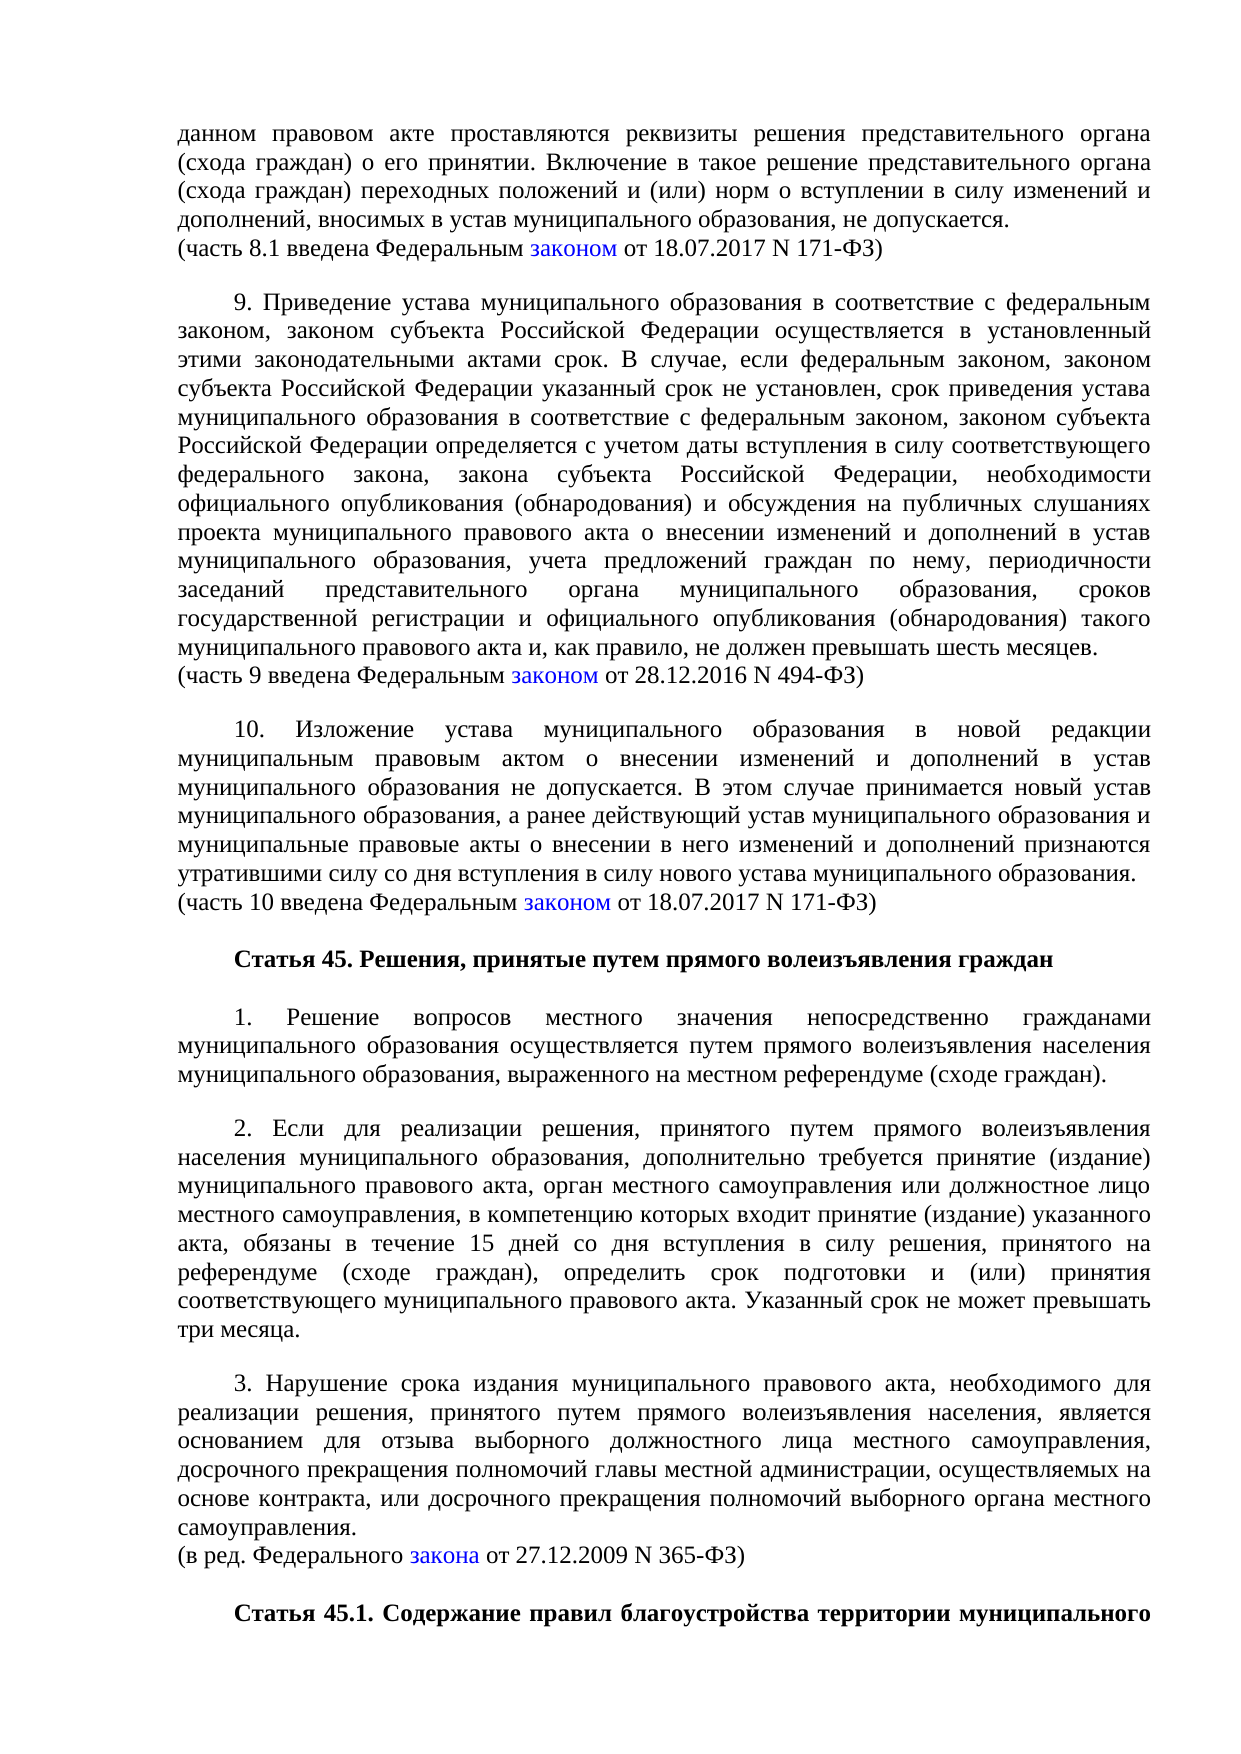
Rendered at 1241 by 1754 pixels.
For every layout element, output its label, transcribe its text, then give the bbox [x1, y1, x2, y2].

text 10. Изложение устава муниципального образования в новой редакции муниципальным правовым актом о внесении изменений и дополнений в устав муниципального образования не допускается. В этом случае принимается новый устав муниципального образования, а ранее действующий устав муниципального образования и муниципальные правовые акты о внесении в него изменений и дополнений признаются утратившими силу со дня вступления в силу нового устава муниципального образования. [177, 714, 1152, 887]
text 2. Если для реализации решения, принятого путем прямого волеизъявления населения муниципального образования, дополнительно требуется принятие (издание) муниципального правового акта, орган местного самоуправления или должностное лицо местного самоуправления, в компетенцию которых входит принятие (издание) указанного акта, обязаны в течение 15 дней со дня вступления в силу решения, принятого на референдуме (сходе граждан), определить срок подготовки и (или) принятия соответствующего муниципального правового акта. Указанный срок не может превышать три месяца. [177, 1113, 1152, 1343]
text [177, 118, 1152, 233]
text (часть 10 введена Федеральным законом от 18.07.2017 N 171-ФЗ) [177, 887, 1152, 916]
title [177, 1598, 1152, 1627]
text 9. Приведение устава муниципального образования в соответствие с федеральным законом, законом субъекта Российской Федерации осуществляется в установленный этими законодательными актами срок. В случае, если федеральным законом, законом субъекта Российской Федерации указанный срок не установлен, срок приведения устава муниципального образования в соответствие с федеральным законом, законом субъекта Российской Федерации определяется с учетом даты вступления в силу соответствующего федерального закона, закона субъекта Российской Федерации, необходимости официального опубликования (обнародования) и обсуждения на публичных слушаниях проекта муниципального правового акта о внесении изменений и дополнений в устав муниципального образования, учета предложений граждан по нему, периодичности заседаний представительного органа муниципального образования, сроков государственной регистрации и официального опубликования (обнародования) такого муниципального правового акта и, как правило, не должен превышать шесть месяцев. [177, 287, 1152, 661]
text 1. Решение вопросов местного значения непосредственно гражданами муниципального образования осуществляется путем прямого волеизъявления населения муниципального образования, выраженного на местном референдуме (сходе граждан). [177, 1002, 1152, 1088]
text (часть 9 введена Федеральным законом от 28.12.2016 N 494-ФЗ) [177, 661, 1152, 689]
text (часть 8.1 введена Федеральным законом от 18.07.2017 N 171-ФЗ) [177, 233, 1152, 262]
text (в ред. Федерального закона от 27.12.2009 N 365-ФЗ) [177, 1541, 1152, 1569]
title Статья 45. Решения, принятые путем прямого волеизъявления граждан [177, 944, 1152, 973]
text 3. Нарушение срока издания муниципального правового акта, необходимого для реализации решения, принятого путем прямого волеизъявления населения, является основанием для отзыва выборного должностного лица местного самоуправления, досрочного прекращения полномочий главы местной администрации, осуществляемых на основе контракта, или досрочного прекращения полномочий выборного органа местного самоуправления. [177, 1368, 1152, 1541]
